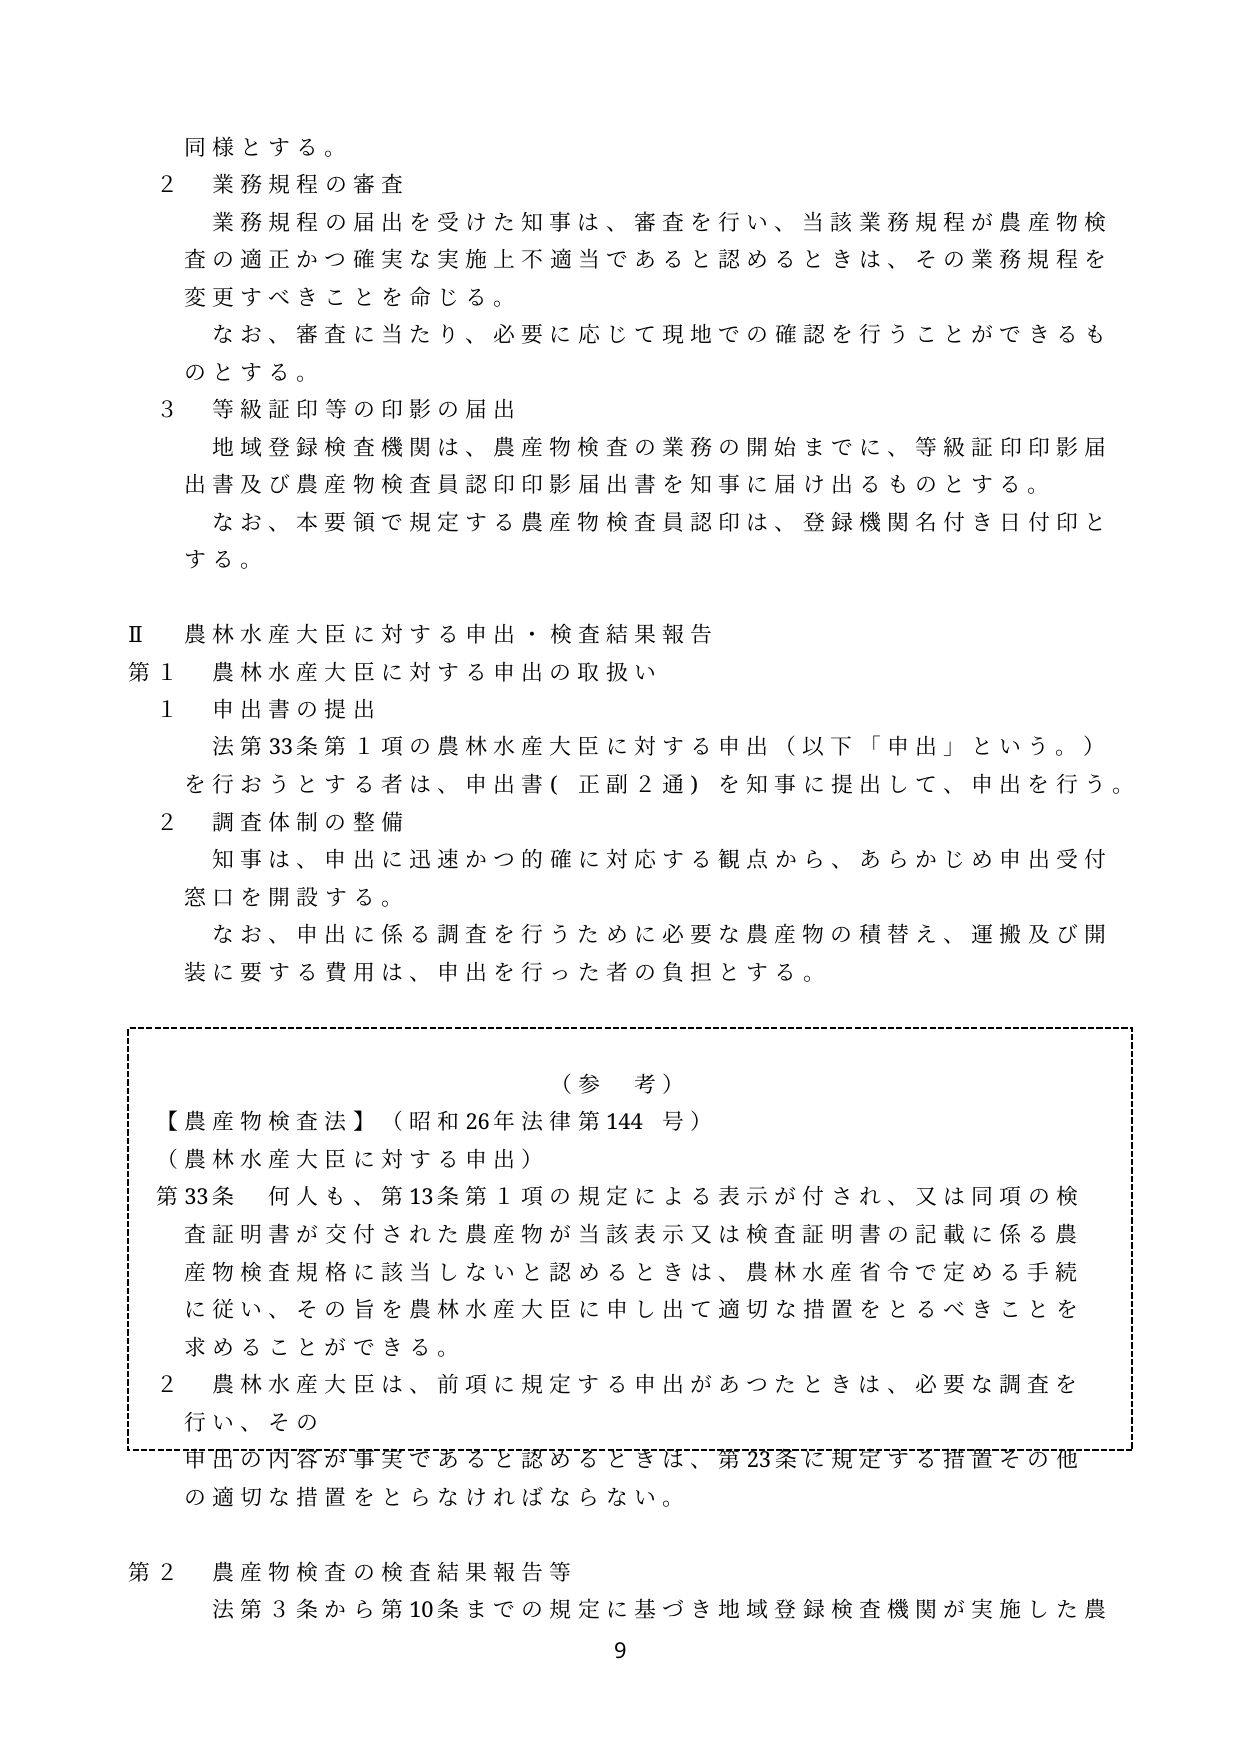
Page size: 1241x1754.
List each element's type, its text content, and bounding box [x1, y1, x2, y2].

text （参 考） [128, 1064, 1112, 1102]
text なお、本要領で規定する農産物検査員認印は、登録機関名付き日付印とする。 [178, 502, 1112, 577]
text 第１ 農林水産大臣に対する申出の取扱い [128, 652, 1112, 689]
text ２ 農林水産大臣は、前項に規定する申出があつたときは、必要な調査を行い、その [153, 1364, 1096, 1439]
text なお、申出に係る調査を行うために必要な農産物の積替え、運搬及び開装に要する費用は、申出を行った者の負担とする。 [178, 914, 1112, 989]
text 申出の内容が事実であると認めるときは、第23条に規定する措置その他の適切な措置をとらなければならない。 [178, 1439, 1096, 1514]
text 第33条 何人も、第13条第１項の規定による表示が付され、又は同項の検査証明書が交付された農産物が当該表示又は検査証明書の記載に係る農産物検査規格に該当しないと認めるときは、農林水産省令で定める手続に従い、その旨を農林水産大臣に申し出て適切な措置をとるべきことを求めることができる。 [153, 1177, 1096, 1364]
text なお、審査に当たり、必要に応じて現地での確認を行うことができるものとする。 [178, 314, 1112, 389]
text 【農産物検査法】（昭和26年法律第144号） [128, 1102, 1112, 1139]
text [178, 127, 1112, 164]
text ３ 等級証印等の印影の届出 [153, 389, 1112, 427]
text 法第33条第１項の農林水産大臣に対する申出（以下「申出」という。）を行おうとする者は、申出書(正副２通)を知事に提出して、申出を行う。 [178, 727, 1112, 802]
text ２ 調査体制の整備 [128, 802, 1112, 839]
text １ 申出書の提出 [128, 689, 1112, 727]
text 第２ 農産物検査の検査結果報告等 [128, 1552, 1112, 1589]
text （農林水産大臣に対する申出） [128, 1139, 1112, 1177]
text Ⅱ 農林水産大臣に対する申出・検査結果報告 [128, 614, 1112, 652]
text 知事は、申出に迅速かつ的確に対応する観点から、あらかじめ申出受付窓口を開設する。 [178, 839, 1112, 914]
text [178, 1589, 1112, 1627]
text 業務規程の届出を受けた知事は、審査を行い、当該業務規程が農産物検査の適正かつ確実な実施上不適当であると認めるときは、その業務規程を変更すべきことを命じる。 [178, 202, 1112, 314]
text 地域登録検査機関は、農産物検査の業務の開始までに、等級証印印影届出書及び農産物検査員認印印影届出書を知事に届け出るものとする。 [178, 427, 1112, 502]
text ２ 業務規程の審査 [153, 164, 1112, 202]
